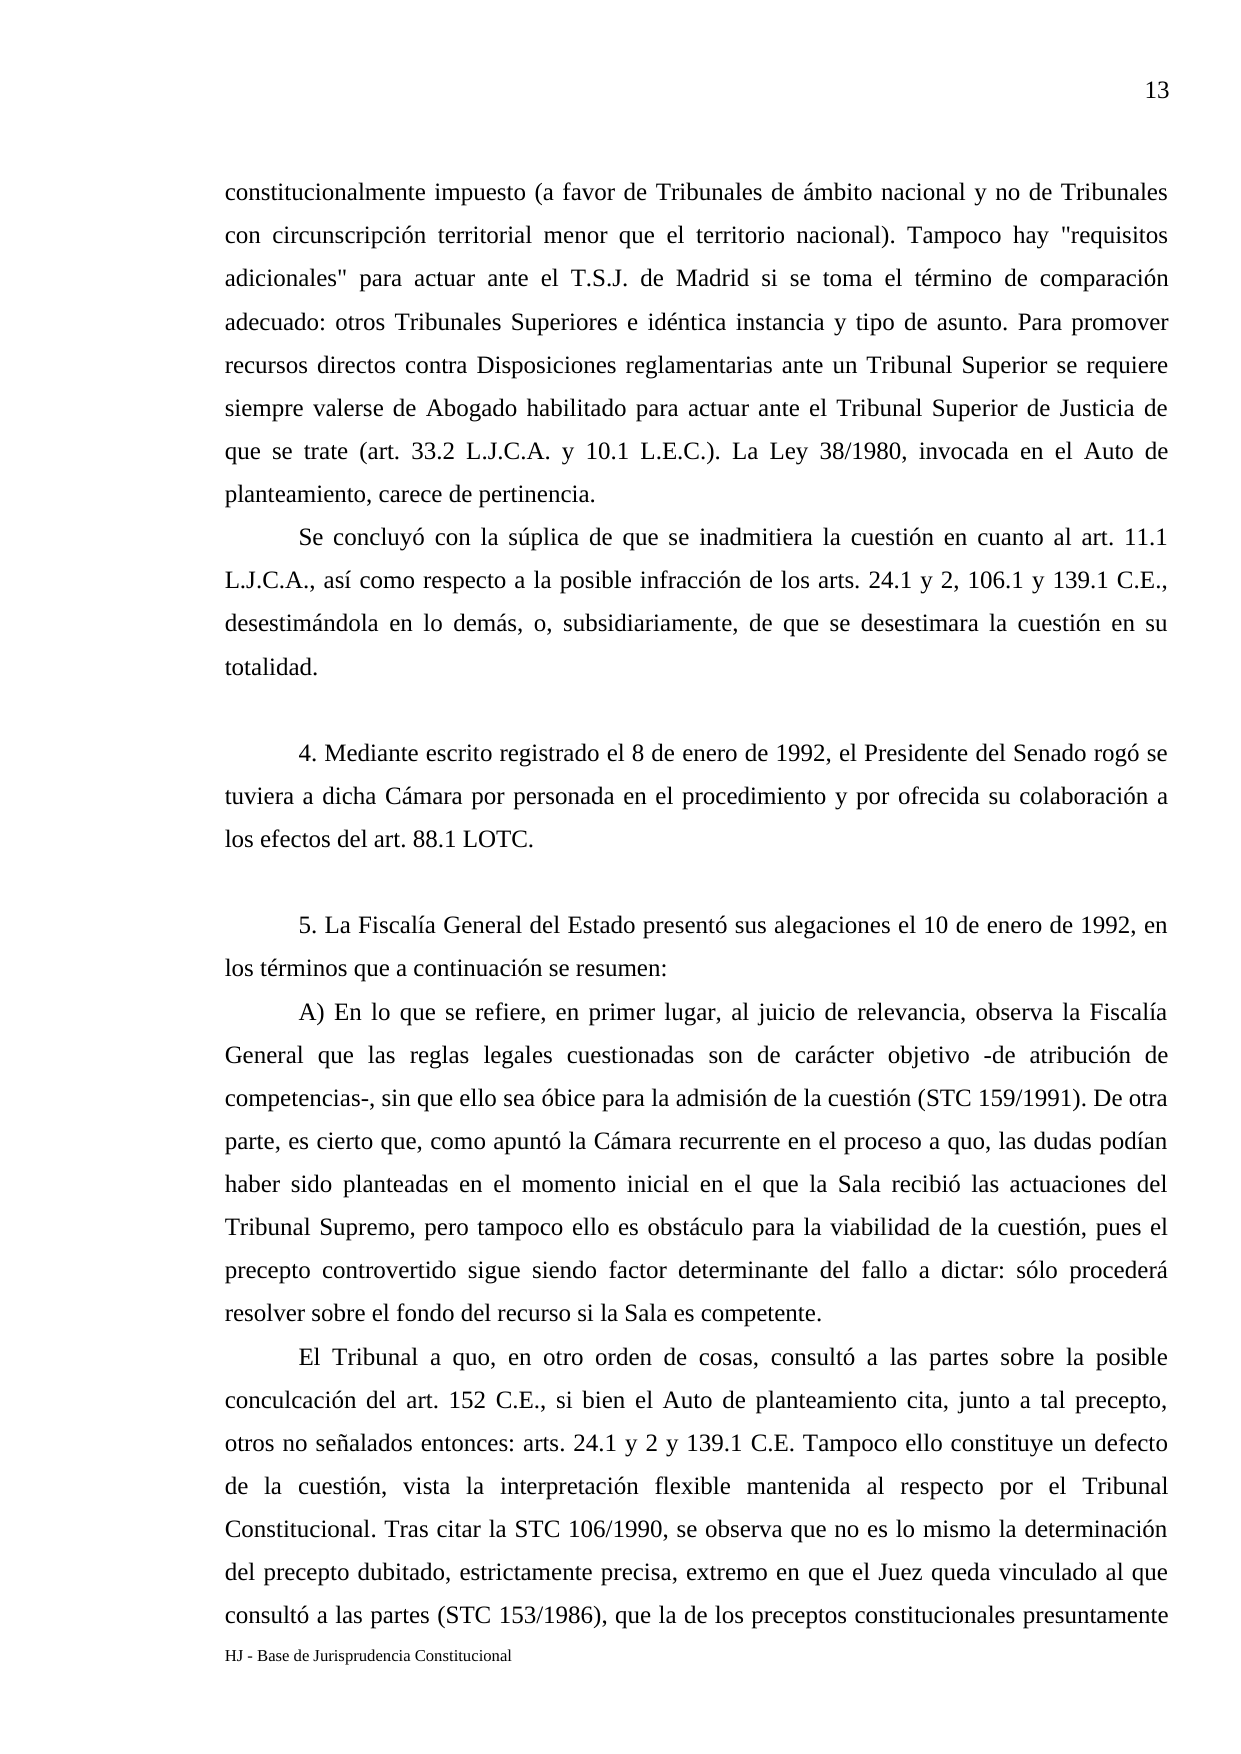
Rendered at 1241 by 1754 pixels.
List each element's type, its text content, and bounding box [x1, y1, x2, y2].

text 5. La Fiscalía General del Estado presentó sus alegaciones el 10 de enero de 1992, en los términos que a continuación se resumen: [224, 910, 1169, 982]
text Se concluyó con la súplica de que se inadmitiera la cuestión en cuanto al art. 11.1 L.J.C.A., así como respecto a la posible infracción de los arts. 24.1 y 2, 106.1 y 139.1 C.E., desestimándola en lo demás, o, subsidiariamente, de que se desestimara la cuestión en su totalidad. [224, 522, 1169, 680]
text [224, 1342, 1169, 1629]
text A) En lo que se refiere, en primer lugar, al juicio de relevancia, observa la Fiscalía General que las reglas legales cuestionadas son de carácter objetivo -de atribución de competencias-, sin que ello sea óbice para la admisión de la cuestión (STC 159/1991). De otra parte, es cierto que, como apuntó la Cámara recurrente en el proceso a quo, las dudas podían haber sido planteadas en el momento inicial en el que la Sala recibió las actuaciones del Tribunal Supremo, pero tampoco ello es obstáculo para la viabilidad de la cuestión, pues el precepto controvertido sigue siendo factor determinante del fallo a dictar: sólo procederá resolver sobre el fondo del recurso si la Sala es competente. [224, 997, 1169, 1327]
text 4. Mediante escrito registrado el 8 de enero de 1992, el Presidente del Senado rogó se tuviera a dicha Cámara por personada en el procedimiento y por ofrecida su colaboración a los efectos del art. 88.1 LOTC. [224, 738, 1169, 853]
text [224, 177, 1169, 508]
